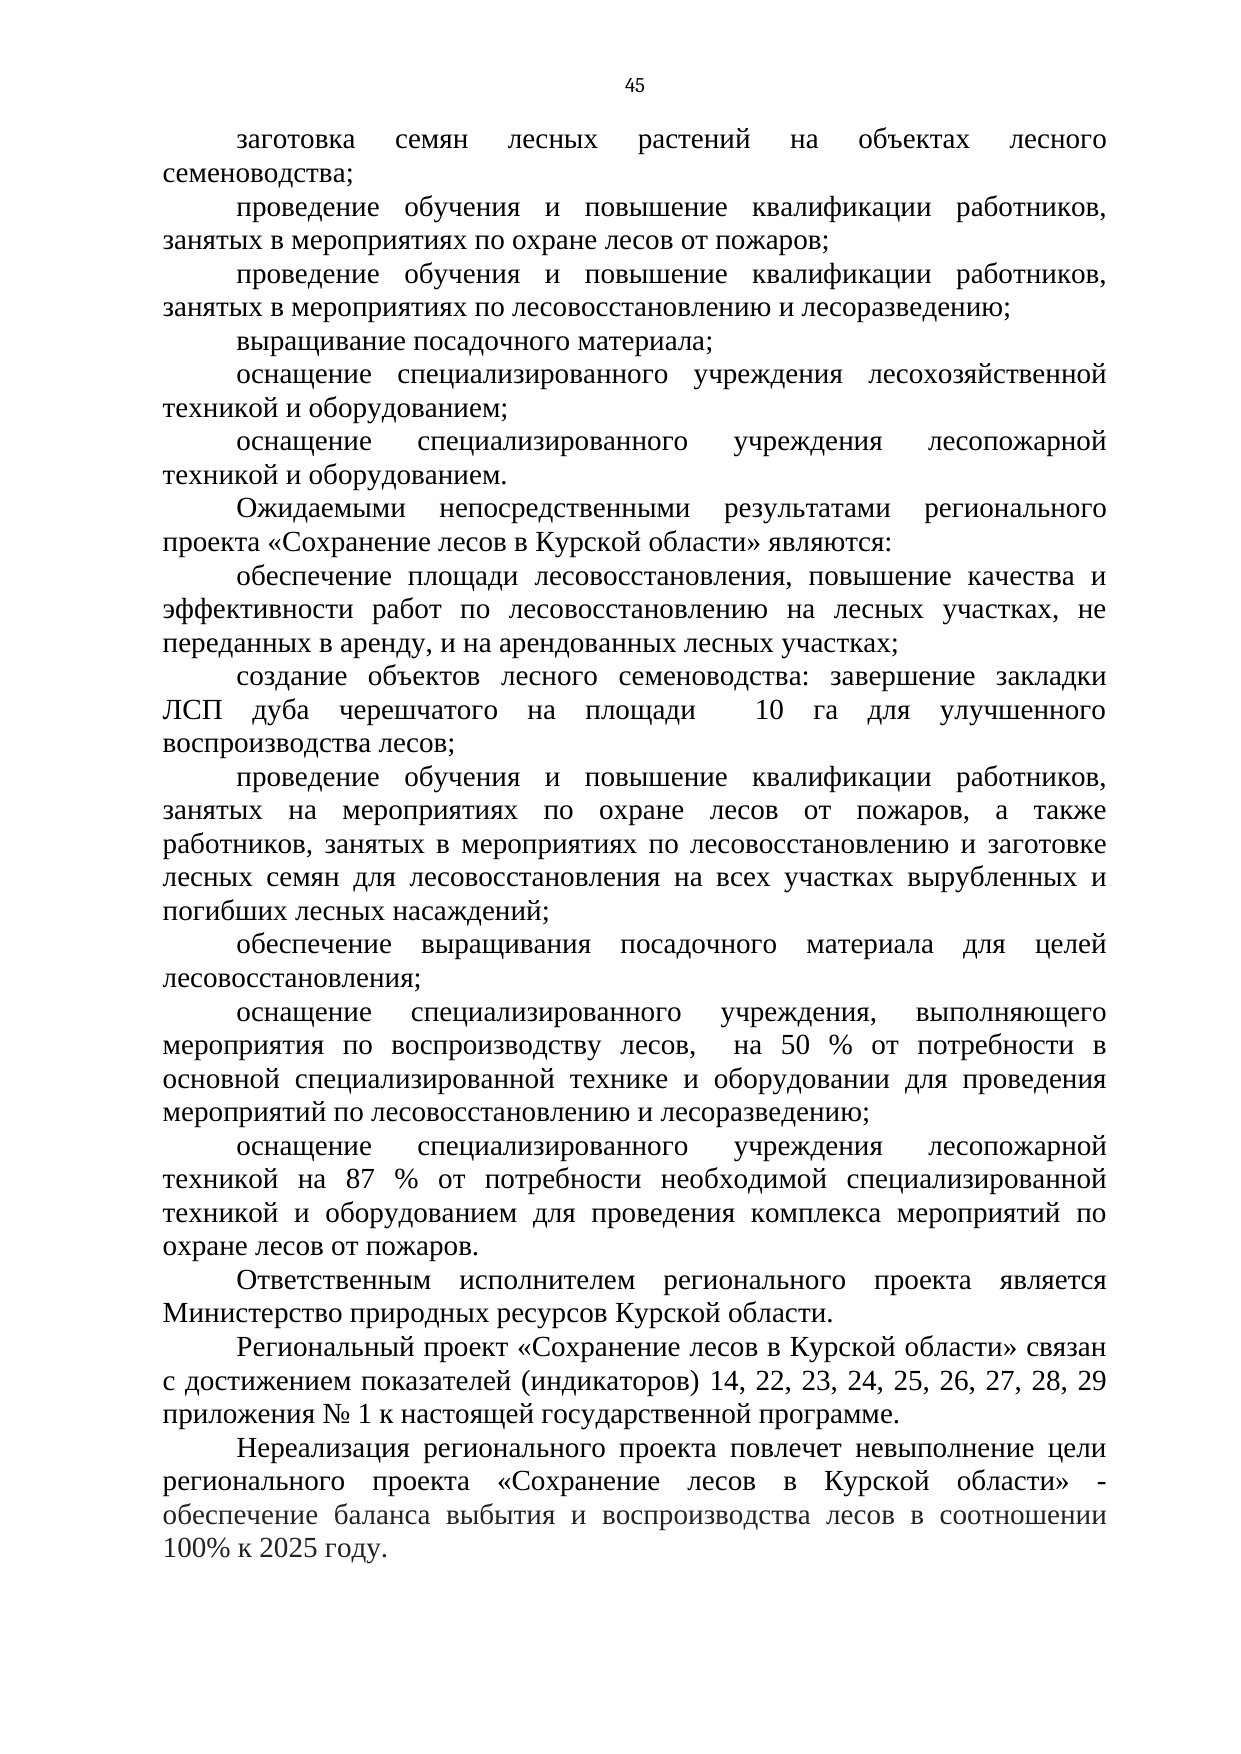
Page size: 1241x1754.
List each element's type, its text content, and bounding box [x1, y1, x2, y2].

text проведение обучения и повышение квалификации работников, занятых в мероприятиях по охране лесов от пожаров; [162, 189, 1107, 256]
text Региональный проект «Сохранение лесов в Курской области» связан с достижением показателей (индикаторов) 14, 22, 23, 24, 25, 26, 27, 28, 29 приложения № 1 к настоящей государственной программе. [162, 1329, 1107, 1430]
text проведение обучения и повышение квалификации работников, занятых на мероприятиях по охране лесов от пожаров, а также работников, занятых в мероприятиях по лесовосстановлению и заготовке лесных семян для лесовосстановления на всех участках вырубленных и погибших лесных насаждений; [162, 759, 1107, 927]
text оснащение специализированного учреждения, выполняющего мероприятия по воспроизводству лесов, на 50 % от потребности в основной специализированной технике и оборудовании для проведения мероприятий по лесовосстановлению и лесоразведению; [162, 994, 1107, 1128]
text оснащение специализированного учреждения лесопожарной техникой на 87 % от потребности необходимой специализированной техникой и оборудованием для проведения комплекса мероприятий по охране лесов от пожаров. [162, 1128, 1107, 1262]
text Ответственным исполнителем регионального проекта является Министерство природных ресурсов Курской области. [162, 1262, 1107, 1329]
text оснащение специализированного учреждения лесохозяйственной техникой и оборудованием; [162, 356, 1107, 423]
text заготовка семян лесных растений на объектах лесного семеноводства; [162, 122, 1107, 189]
text Нереализация регионального проекта повлечет невыполнение цели регионального проекта «Сохранение лесов в Курской области» - обеспечение баланса выбытия и воспроизводства лесов в соотношении 100% к 2025 году. [162, 1430, 1107, 1564]
text оснащение специализированного учреждения лесопожарной техникой и оборудованием. [162, 423, 1107, 491]
text выращивание посадочного материала; [162, 323, 1107, 356]
text Ожидаемыми непосредственными результатами регионального проекта «Сохранение лесов в Курской области» являются: [162, 491, 1107, 558]
text обеспечение выращивания посадочного материала для целей лесовосстановления; [162, 927, 1107, 994]
text создание объектов лесного семеноводства: завершение закладки ЛСП дуба черешчатого на площади 10 га для улучшенного воспроизводства лесов; [162, 658, 1107, 759]
text проведение обучения и повышение квалификации работников, занятых в мероприятиях по лесовосстановлению и лесоразведению; [162, 256, 1107, 323]
text обеспечение площади лесовосстановления, повышение качества и эффективности работ по лесовосстановлению на лесных участках, не переданных в аренду, и на арендованных лесных участках; [162, 558, 1107, 658]
